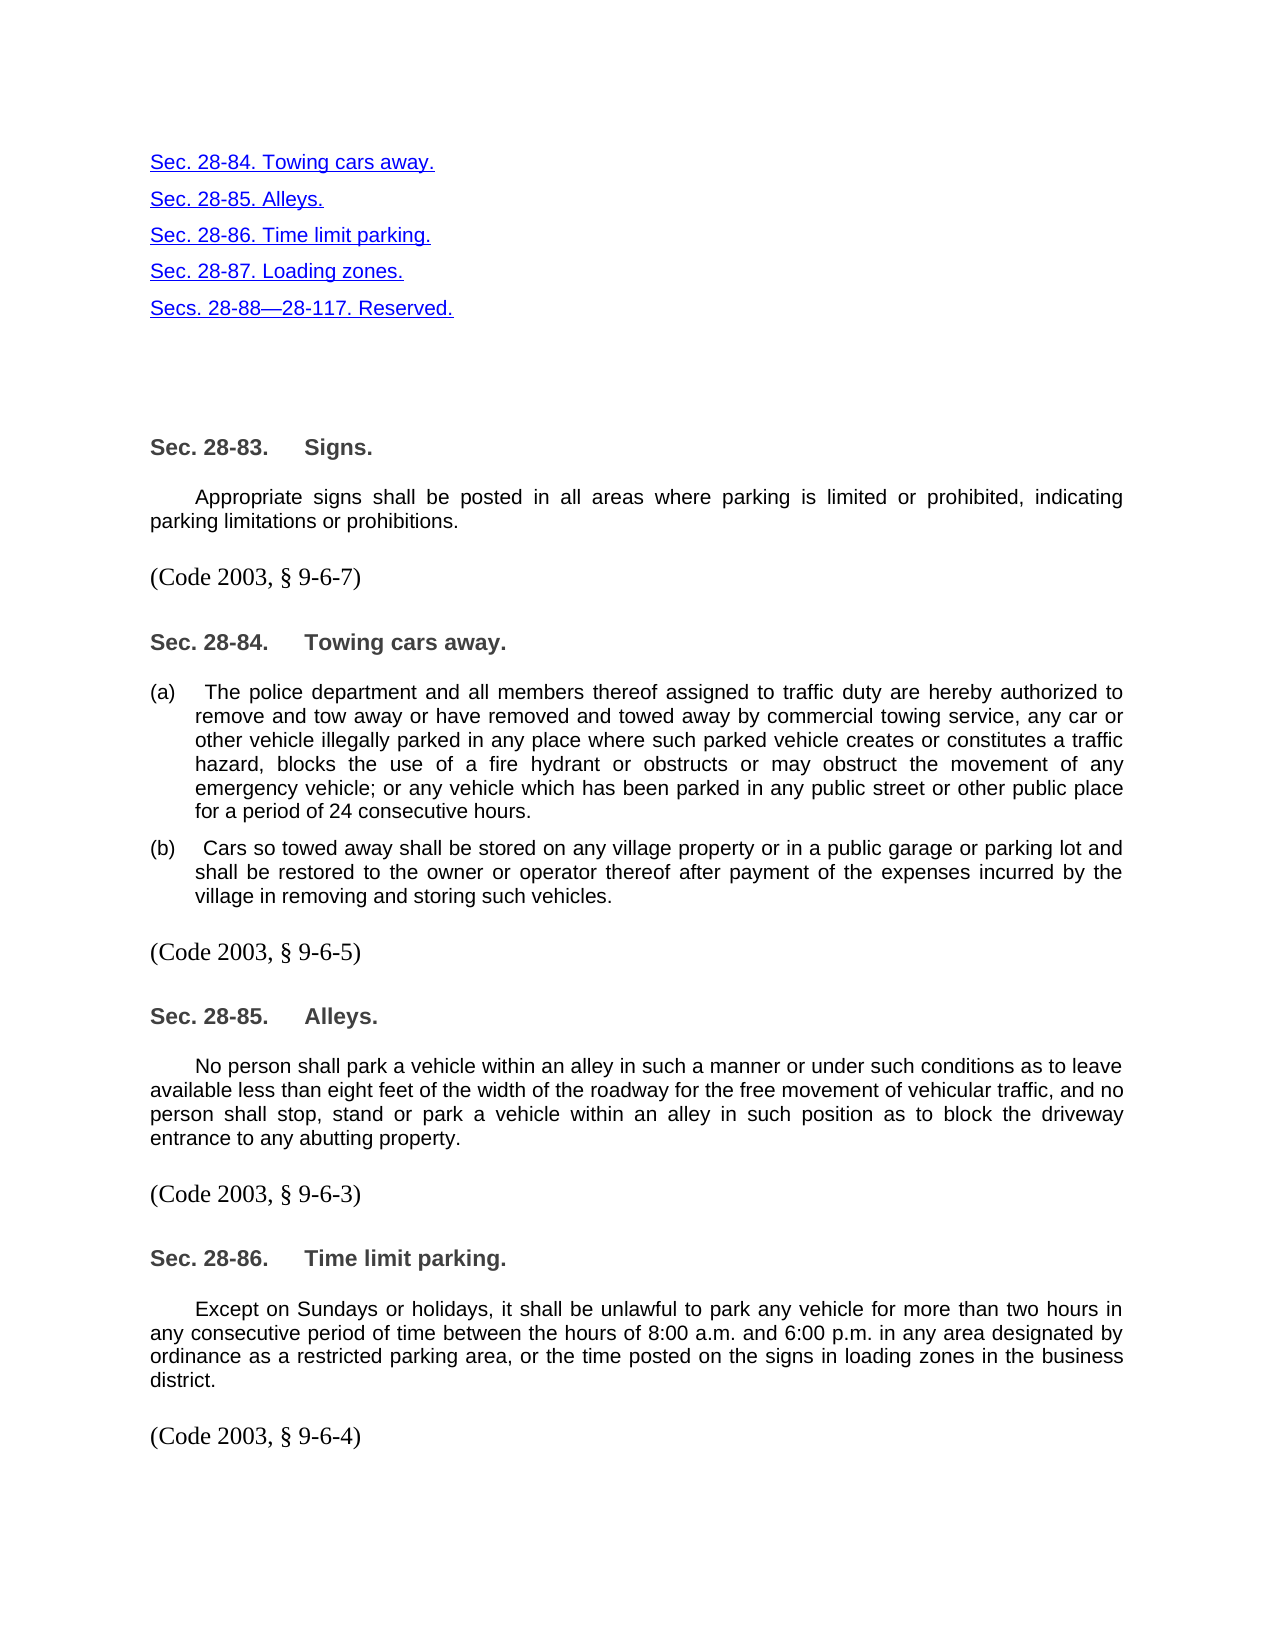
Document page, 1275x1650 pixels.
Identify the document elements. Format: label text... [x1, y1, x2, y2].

text No person shall park a vehicle within an alley in such a manner or under such conditions as to leave available less than eight feet of the width of the roadway for the free movement of vehicular traffic, and no person shall stop, stand or park a vehicle within an alley in such position as to block the driveway entrance to any abutting property. [150, 1054, 1125, 1150]
text Sec. 28-85. Alleys. [150, 186, 1125, 210]
text Sec. 28-84. Towing cars away. [150, 628, 1125, 655]
list (b) Cars so towed away shall be stored on any village property or in a public garage or parking lot and shall be restored to the owner or operator thereof after payment of the expenses incurred by the village in removing and storing such vehicles. [150, 836, 1125, 908]
text Sec. 28-83. Signs. [150, 434, 1125, 461]
text Except on Sundays or holidays, it shall be unlawful to park any vehicle for more than two hours in any consecutive period of time between the hours of 8:00 a.m. and 6:00 p.m. in any area designated by ordinance as a restricted parking area, or the time posted on the signs in loading zones in the business district. [150, 1296, 1125, 1392]
text Sec. 28-85. Alleys. [150, 1003, 1125, 1029]
text (Code 2003, § 9-6-7) [150, 562, 1125, 591]
text (Code 2003, § 9-6-5) [150, 937, 1125, 966]
list (a) The police department and all members thereof assigned to traffic duty are hereby authorized to remove and tow away or have removed and towed away by commercial towing service, any car or other vehicle illegally parked in any place where such parked vehicle creates or constitutes a traffic hazard, blocks the use of a fire hydrant or obstructs or may obstruct the movement of any emergency vehicle; or any vehicle which has been parked in any public street or other public place for a period of 24 consecutive hours. [150, 679, 1125, 823]
text Sec. 28-87. Loading zones. [150, 259, 1125, 283]
text (Code 2003, § 9-6-3) [150, 1179, 1125, 1208]
text Appropriate signs shall be posted in all areas where parking is limited or prohibited, indicating parking limitations or prohibitions. [150, 485, 1125, 533]
text Sec. 28-86. Time limit parking. [150, 1245, 1125, 1272]
text Secs. 28-88—28-117. Reserved. [150, 296, 1125, 320]
text Sec. 28-84. Towing cars away. [150, 150, 1125, 174]
text Sec. 28-86. Time limit parking. [150, 223, 1125, 247]
text (Code 2003, § 9-6-4) [150, 1421, 1125, 1450]
